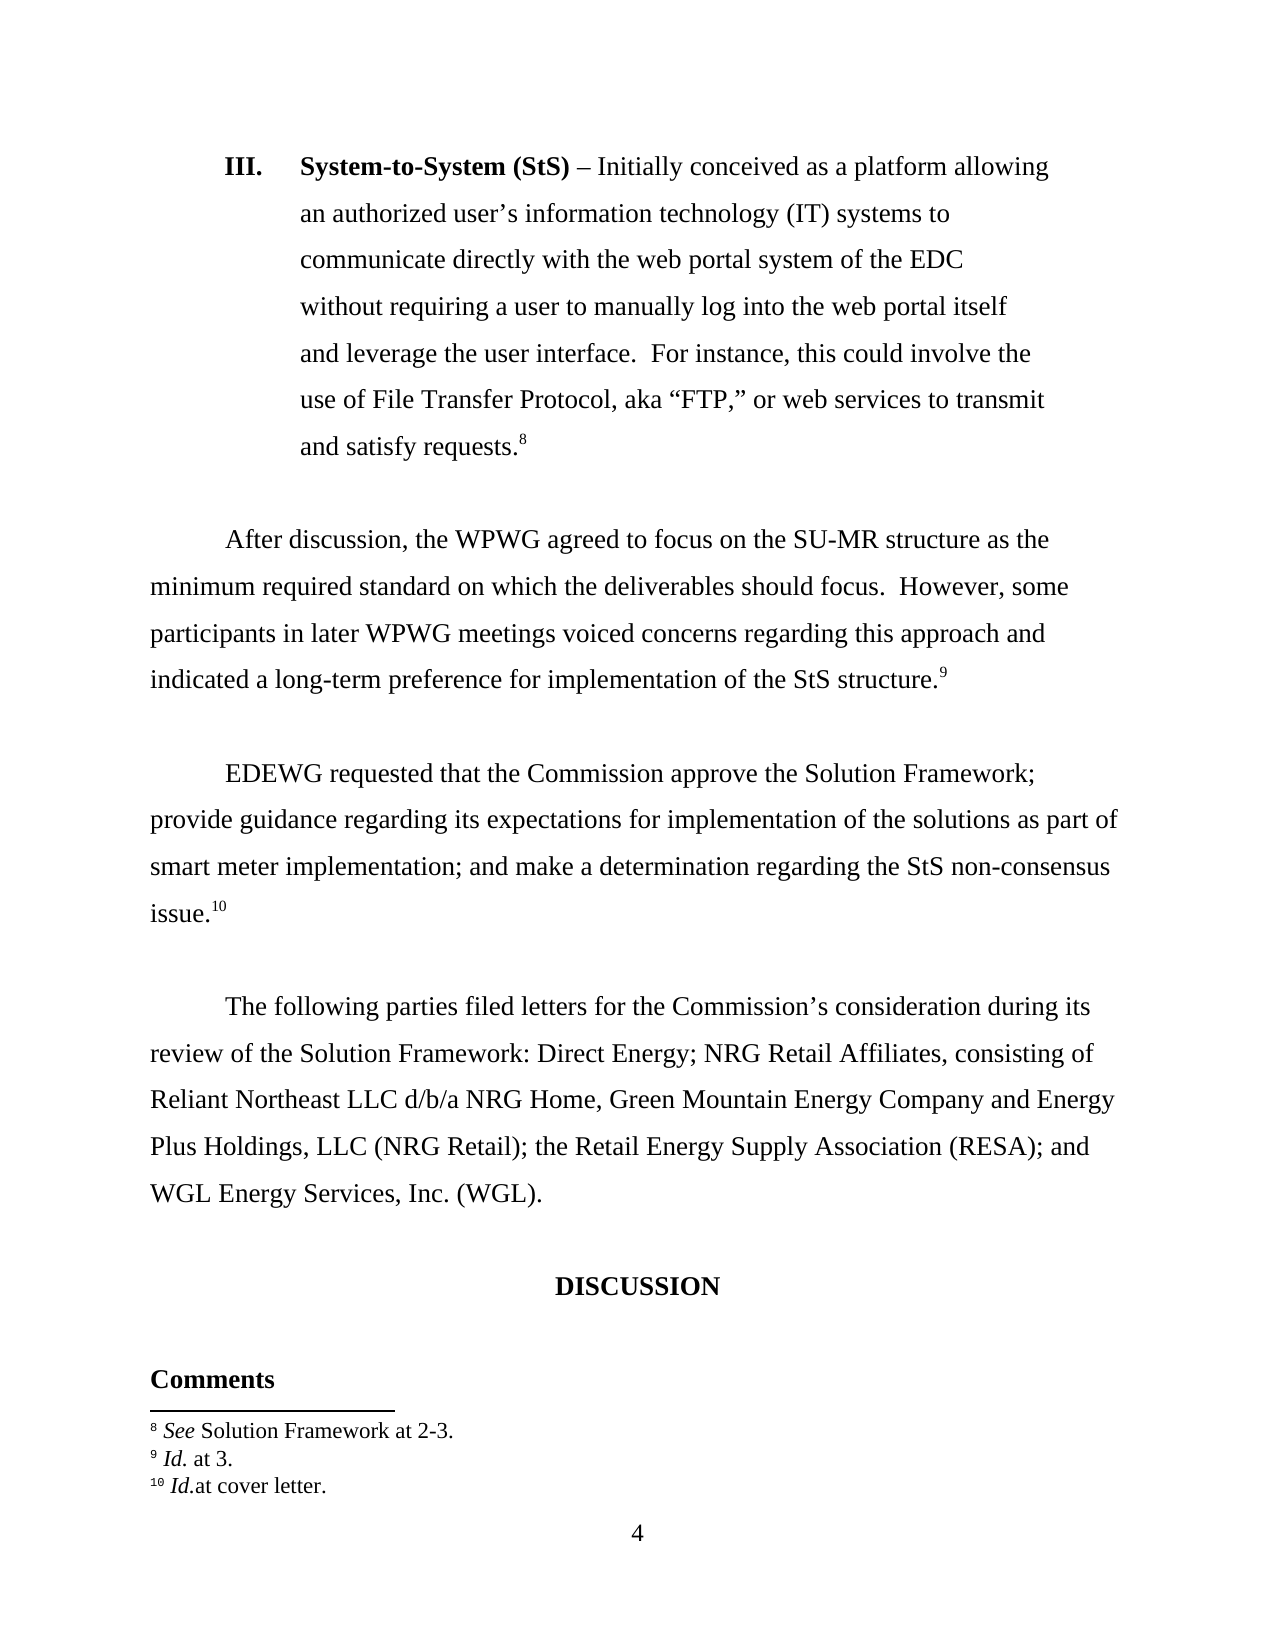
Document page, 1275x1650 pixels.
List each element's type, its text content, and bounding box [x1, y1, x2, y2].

text Comments [150, 1363, 1125, 1394]
text After discussion, the WPWG agreed to focus on the SU-MR structure as the minimum required standard on which the deliverables should focus. However, some participants in later WPWG meetings voiced concerns regarding this approach and indicated a long-term preference for implementation of the StS structure. [150, 523, 1125, 694]
list System-to-System (StS) – Initially conceived as a platform allowing an authorized user’s information technology (IT) systems to communicate directly with the web portal system of the EDC without requiring a user to manually log into the web portal itself and leverage the user interface. For instance, this could involve the use of File Transfer Protocol, aka “FTP,” or web services to transmit and satisfy requests. [262, 150, 1050, 461]
text DISCUSSION [150, 1270, 1125, 1301]
text The following parties filed letters for the Commission’s consideration during its review of the Solution Framework: Direct Energy; NRG Retail Affiliates, consisting of Reliant Northeast LLC d/b/a NRG Home, Green Mountain Energy Company and Energy Plus Holdings, LLC (NRG Retail); the Retail Energy Supply Association (RESA); and WGL Energy Services, Inc. (WGL). [150, 990, 1125, 1208]
text EDEWG requested that the Commission approve the Solution Framework; provide guidance regarding its expectations for implementation of the solutions as part of smart meter implementation; and make a determination regarding the StS non-consensus issue. [150, 757, 1125, 928]
